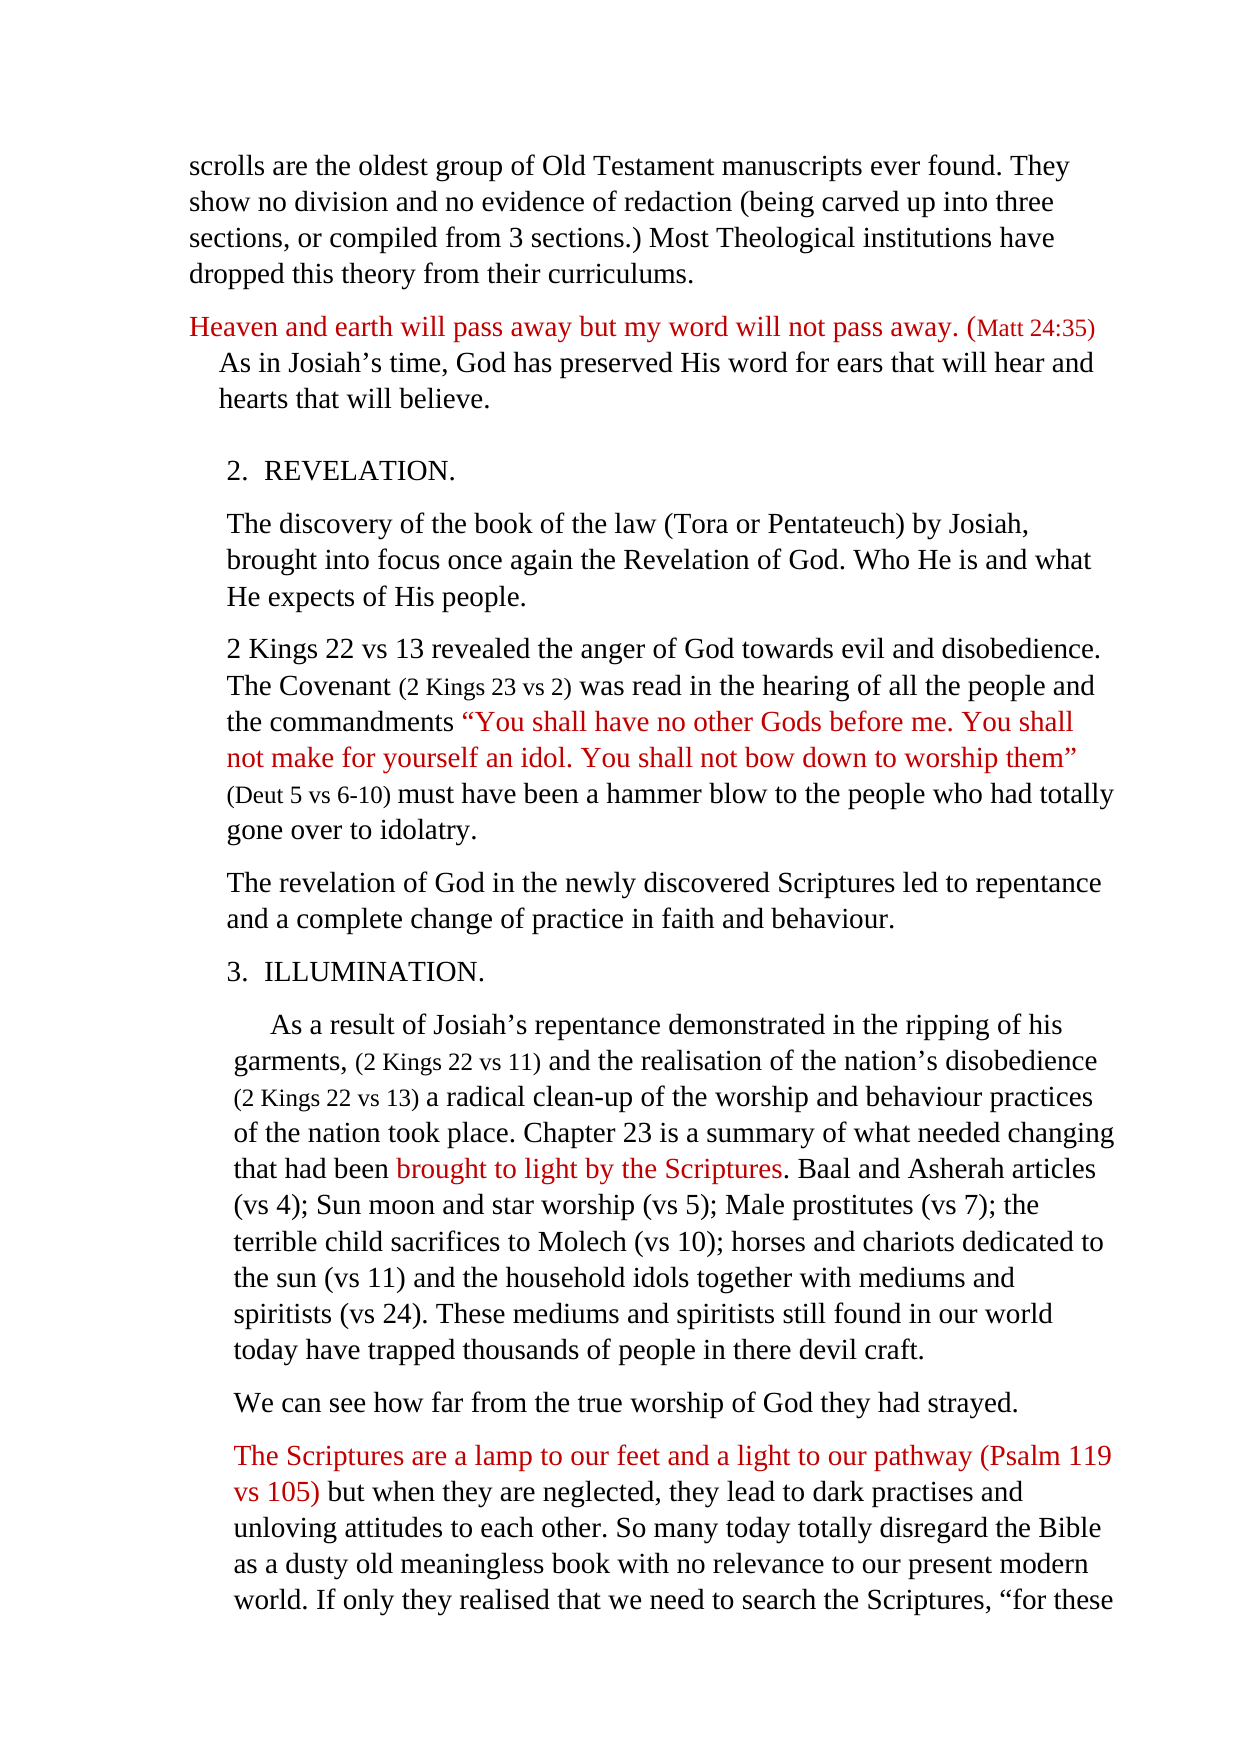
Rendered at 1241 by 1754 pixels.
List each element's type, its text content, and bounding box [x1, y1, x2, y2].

list ILLUMINATION. [226, 954, 1116, 987]
text We can see how far from the true worship of God they had strayed. [233, 1385, 1116, 1418]
text scrolls are the oldest group of Old Testament manuscripts ever found. They show no division and no evidence of redaction (being carved up into three sections, or compiled from 3 sections.) Most Theological institutions have dropped this theory from their curriculums. [189, 148, 1116, 290]
text 2 Kings 22 vs 13 revealed the anger of God towards evil and disobedience. The Covenant (2 Kings 23 vs 2) was read in the hearing of all the people and the commandments “You shall have no other Gods before me. You shall not make for yourself an idol. You shall not bow down to worship them” (Deut 5 vs 6-10) must have been a hammer blow to the people who had totally gone over to idolatry. [226, 631, 1116, 846]
text As a result of Josiah’s repentance demonstrated in the ripping of his garments, (2 Kings 22 vs 11) and the realisation of the nation’s disobedience (2 Kings 22 vs 13) a radical clean-up of the worship and behaviour practices of the nation took place. Chapter 23 is a summary of what needed changing that had been brought to light by the Scriptures. Baal and Asherah articles (vs 4); Sun moon and star worship (vs 5); Male prostitutes (vs 7); the terrible child sacrifices to Molech (vs 10); horses and chariots dedicated to the sun (vs 11) and the household idols together with mediums and spiritists (vs 24). These mediums and spiritists still found in our world today have trapped thousands of people in there devil craft. [233, 1007, 1116, 1366]
text The revelation of God in the newly discovered Scriptures led to repentance and a complete change of practice in faith and behaviour. [226, 865, 1116, 935]
list As in Josiah’s time, God has preserved His word for ears that will hear and hearts that will believe. [218, 345, 1116, 415]
list REVELATION. [226, 453, 1116, 487]
list Heaven and earth will pass away but my word will not pass away. (Matt 24:35) [189, 309, 1116, 342]
text The discovery of the book of the law (Tora or Pentateuch) by Josiah, brought into focus once again the Revelation of God. Who He is and what He expects of His people. [226, 506, 1116, 612]
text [233, 1438, 1116, 1616]
